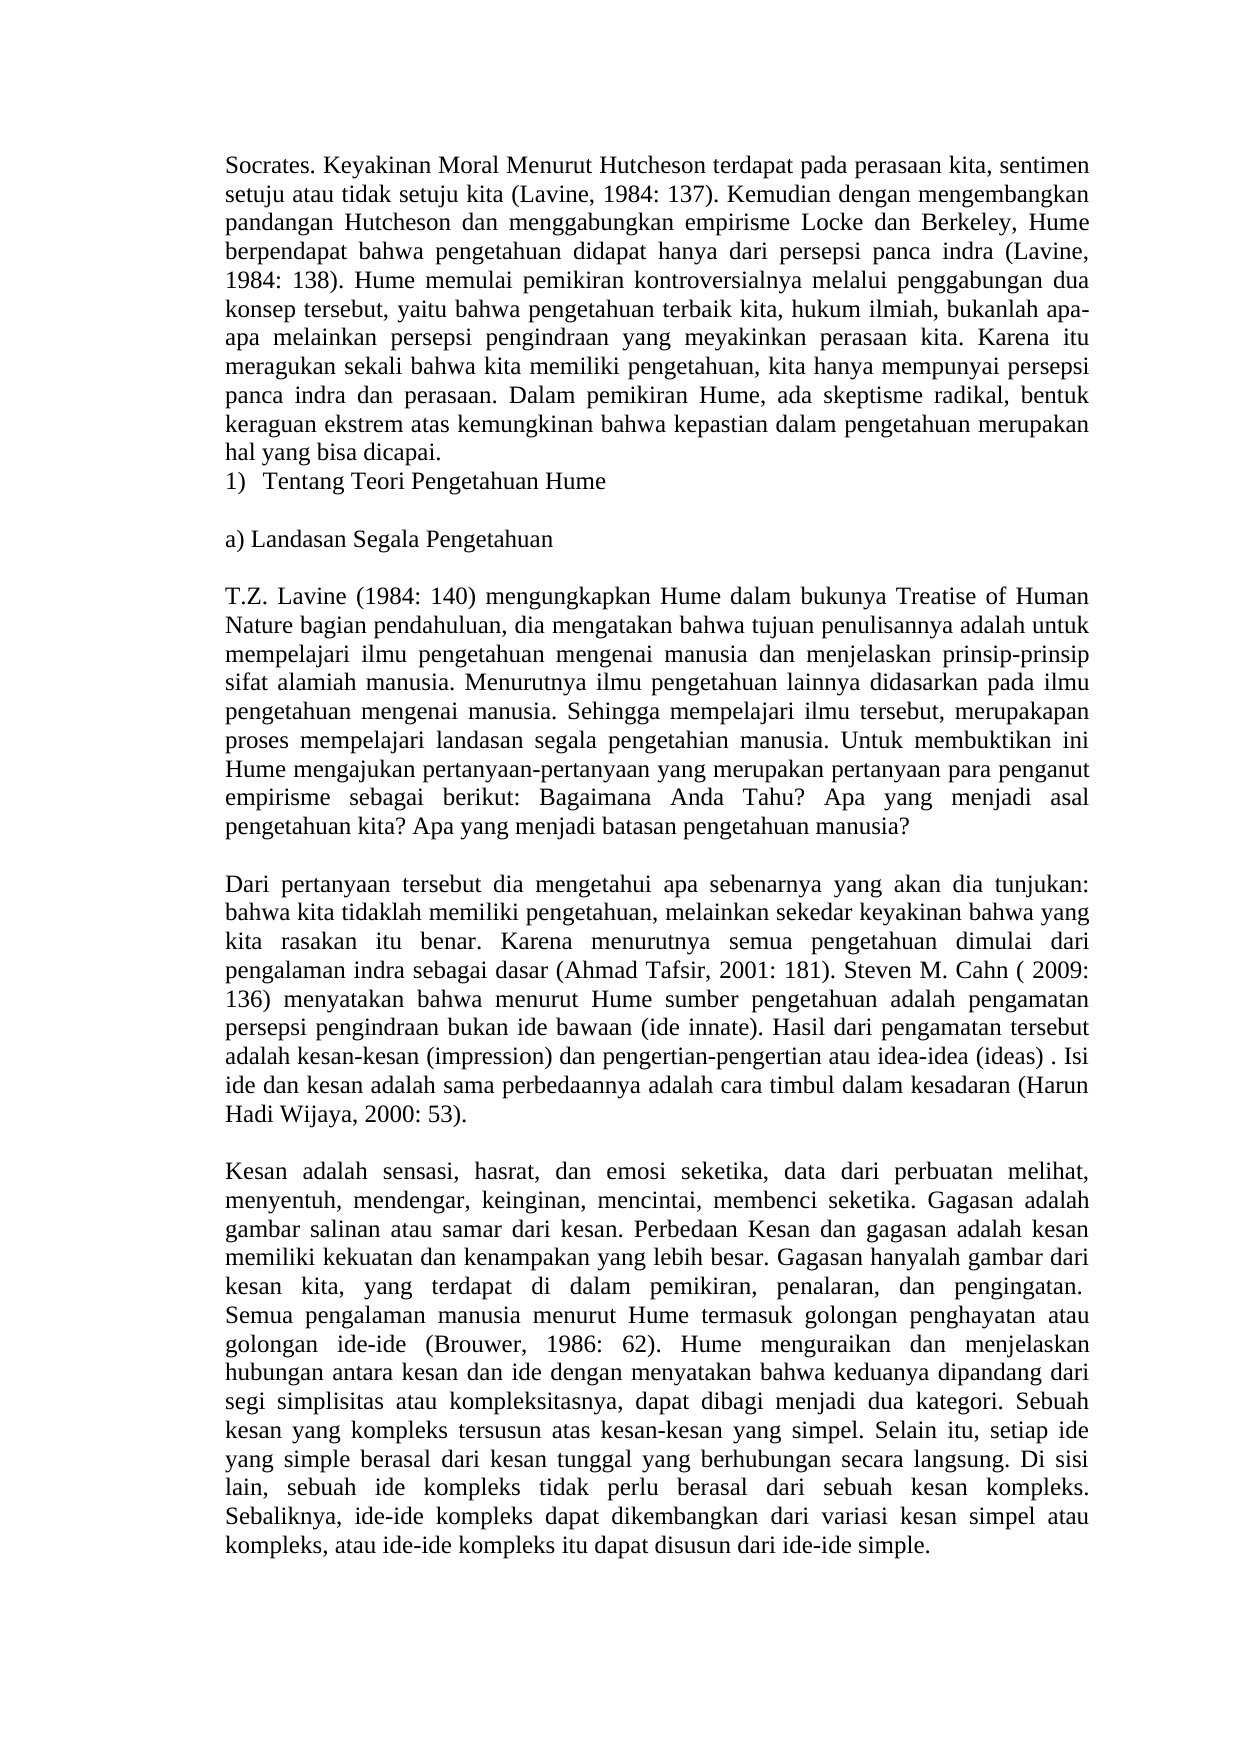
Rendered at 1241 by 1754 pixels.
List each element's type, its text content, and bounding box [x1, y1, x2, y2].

text T.Z. Lavine (1984: 140) mengungkapkan Hume dalam bukunya Treatise of Human Nature bagian pendahuluan, dia mengatakan bahwa tujuan penulisannya adalah untuk mempelajari ilmu pengetahuan mengenai manusia dan menjelaskan prinsip-prinsip sifat alamiah manusia. Menurutnya ilmu pengetahuan lainnya didasarkan pada ilmu pengetahuan mengenai manusia. Sehingga mempelajari ilmu tersebut, merupakapan proses mempelajari landasan segala pengetahian manusia. Untuk membuktikan ini Hume mengajukan pertanyaan-pertanyaan yang merupakan pertanyaan para penganut empirisme sebagai berikut: Bagaimana Anda Tahu? Apa yang menjadi asal pengetahuan kita? Apa yang menjadi batasan pengetahuan manusia? [225, 552, 1090, 840]
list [225, 150, 1090, 466]
text Kesan adalah sensasi, hasrat, dan emosi seketika, data dari perbuatan melihat, menyentuh, mendengar, keinginan, mencintai, membenci seketika. Gagasan adalah gambar salinan atau samar dari kesan. Perbedaan Kesan dan gagasan adalah kesan memiliki kekuatan dan kenampakan yang lebih besar. Gagasan hanyalah gambar dari kesan kita, yang terdapat di dalam pemikiran, penalaran, dan pengingatan. Semua pengalaman manusia menurut Hume termasuk golongan penghayatan atau golongan ide-ide (Brouwer, 1986: 62). Hume menguraikan dan menjelaskan hubungan antara kesan dan ide dengan menyatakan bahwa keduanya dipandang dari segi simplisitas atau kompleksitasnya, dapat dibagi menjadi dua kategori. Sebuah kesan yang kompleks tersusun atas kesan-kesan yang simpel. Selain itu, setiap ide yang simple berasal dari kesan tunggal yang berhubungan secara langsung. Di sisi lain, sebuah ide kompleks tidak perlu berasal dari sebuah kesan kompleks. Sebaliknya, ide-ide kompleks dapat dikembangkan dari variasi kesan simpel atau kompleks, atau ide-ide kompleks itu dapat disusun dari ide-ide simple. [225, 1127, 1090, 1559]
text Dari pertanyaan tersebut dia mengetahui apa sebenarnya yang akan dia tunjukan: bahwa kita tidaklah memiliki pengetahuan, melainkan sekedar keyakinan bahwa yang kita rasakan itu benar. Karena menurutnya semua pengetahuan dimulai dari pengalaman indra sebagai dasar (Ahmad Tafsir, 2001: 181). Steven M. Cahn ( 2009: 136) menyatakan bahwa menurut Hume sumber pengetahuan adalah pengamatan persepsi pengindraan bukan ide bawaan (ide innate). Hasil dari pengamatan tersebut adalah kesan-kesan (impression) dan pengertian-pengertian atau idea-idea (ideas) . Isi ide dan kesan adalah sama perbedaannya adalah cara timbul dalam kesadaran (Harun Hadi Wijaya, 2000: 53). [225, 840, 1090, 1127]
text a) Landasan Segala Pengetahuan [225, 495, 1090, 552]
list Tentang Teori Pengetahuan Hume [225, 466, 1090, 495]
